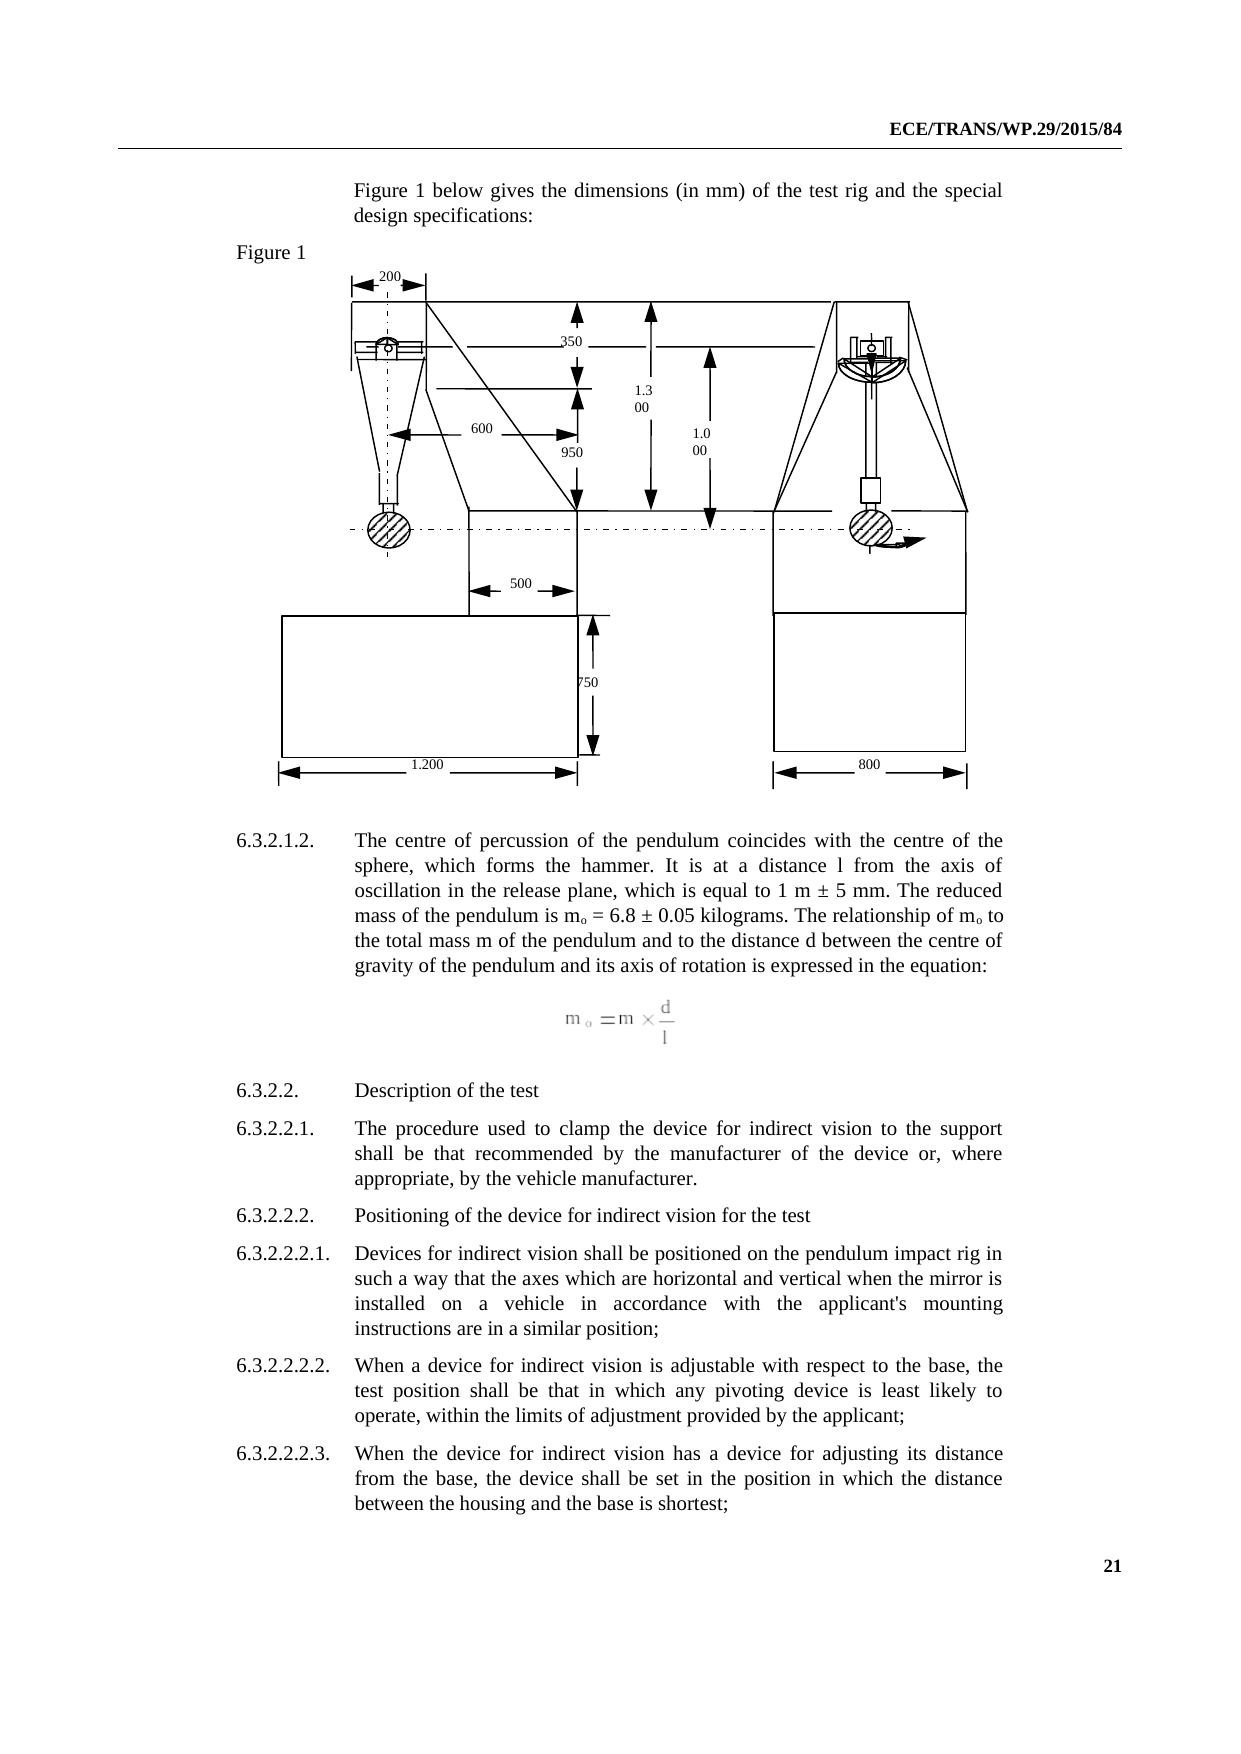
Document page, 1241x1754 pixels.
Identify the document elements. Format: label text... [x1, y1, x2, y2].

picture [851, 511, 891, 545]
text 6.3.2.2.2.3. When the device for indirect vision has a device for adjusting its distance from the base, the device shall be set in the position in which the distance between the housing and the base is shortest; [236, 1439, 1004, 1514]
text 6.3.2.2. Description of the test [236, 1077, 1004, 1102]
text Figure 1 below gives the dimensions (in mm) of the test rig and the special design specifications: [353, 177, 1004, 227]
picture [369, 514, 409, 547]
text 6.3.2.2.2. Positioning of the device for indirect vision for the test [236, 1202, 1004, 1227]
text 6.3.2.2.1. The procedure used to clamp the device for indirect vision to the support shall be that recommended by the manufacturer of the device or, where appropriate, by the vehicle manufacturer. [236, 1114, 1004, 1189]
text 6.3.2.1.2. The centre of percussion of the pendulum coincides with the centre of the sphere, which forms the hammer. It is at a distance l from the axis of oscillation in the release plane, which is equal to 1 m ± 5 mm. The reduced mass of the pendulum is mo = 6.8 ± 0.05 kilograms. The relationship of mo to the total mass m of the pendulum and to the distance d between the centre of gravity of the pendulum and its axis of rotation is expressed in the equation: [236, 827, 1004, 977]
text Figure 1 [236, 240, 1122, 264]
text 6.3.2.2.2.1. Devices for indirect vision shall be positioned on the pendulum impact rig in such a way that the axes which are horizontal and vertical when the mirror is installed on a vehicle in accordance with the applicant's mounting instructions are in a similar position; [236, 1239, 1004, 1339]
text 6.3.2.2.2.2. When a device for indirect vision is adjustable with respect to the base, the test position shall be that in which any pivoting device is least likely to operate, within the limits of adjustment provided by the applicant; [236, 1352, 1004, 1427]
